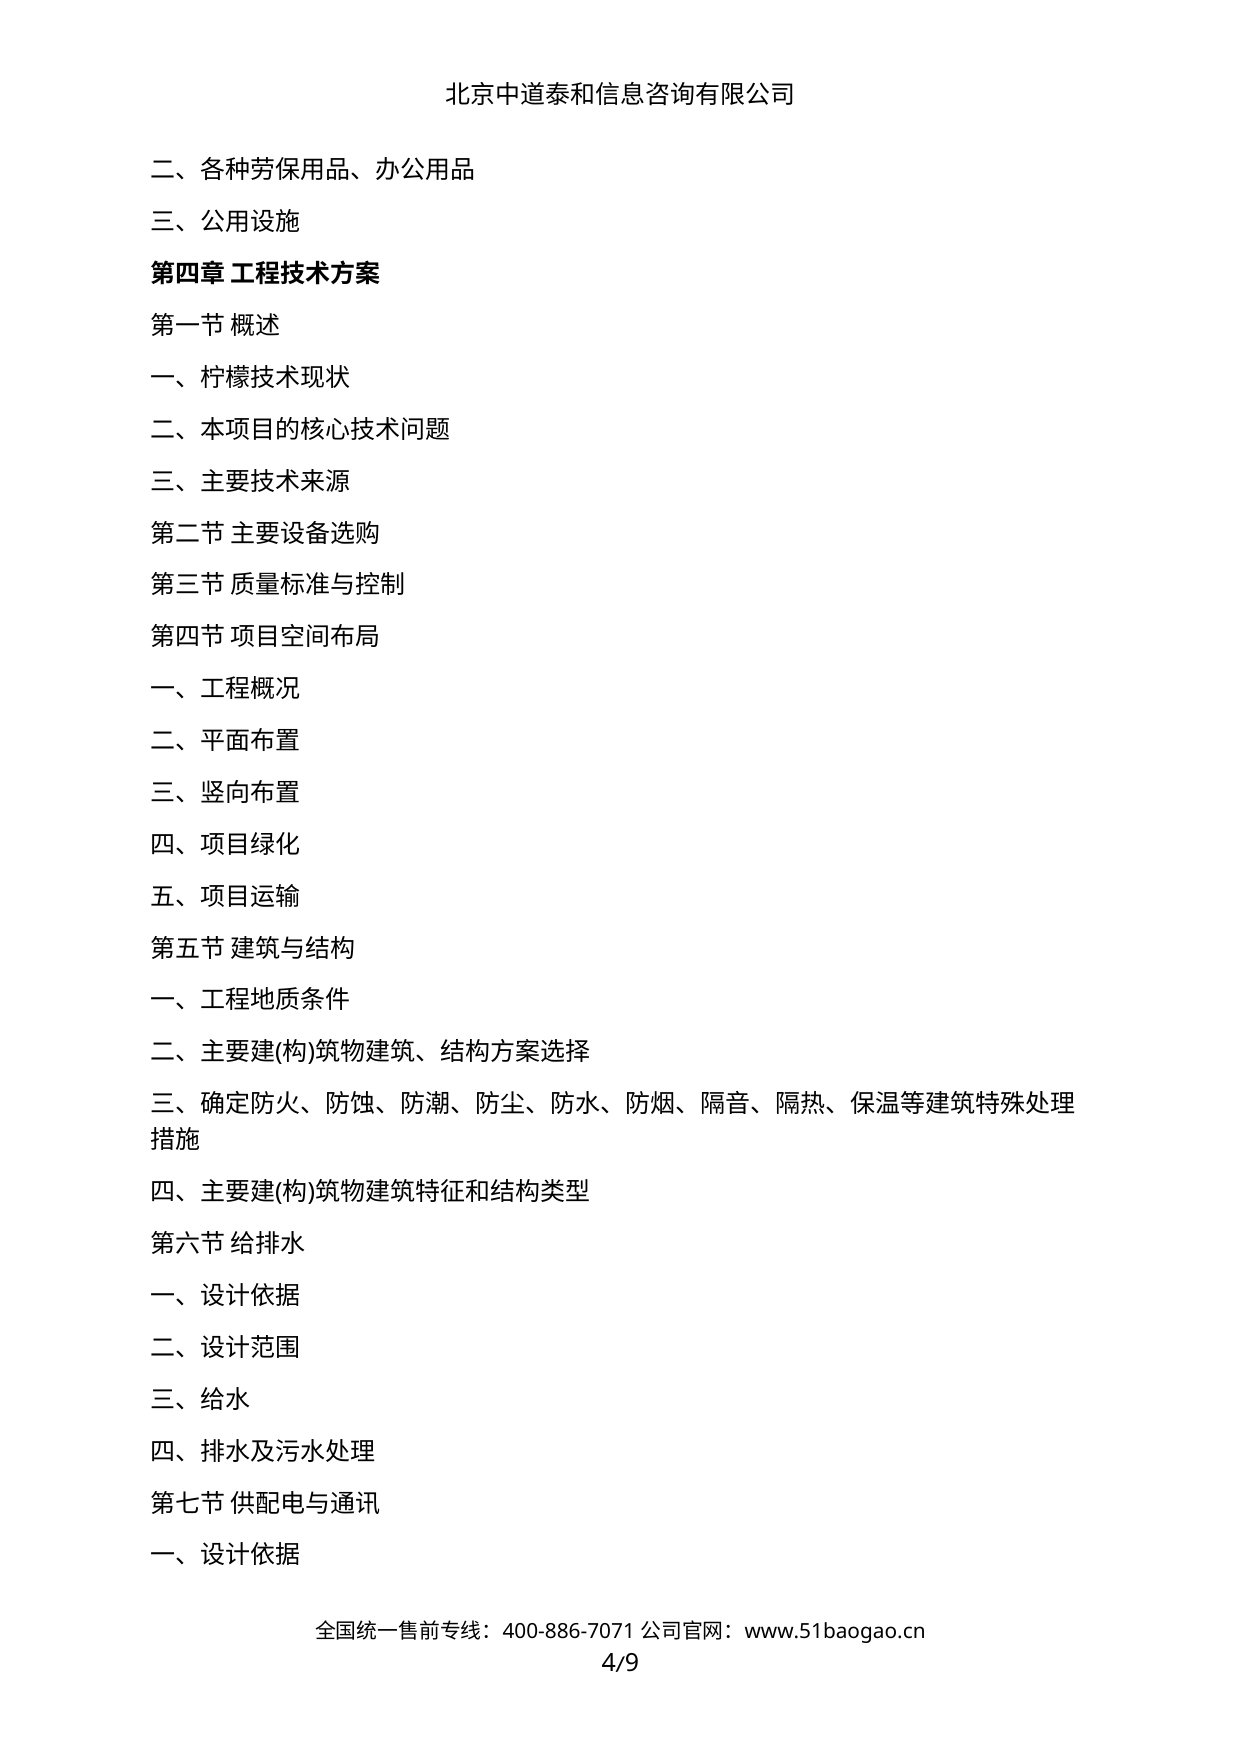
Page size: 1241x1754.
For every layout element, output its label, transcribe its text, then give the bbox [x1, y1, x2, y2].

text 三、公用设施 [150, 202, 1090, 238]
text 二、各种劳保用品、办公用品 [150, 150, 1090, 186]
text 第六节 给排水 [150, 1224, 1090, 1260]
text 二、本项目的核心技术问题 [150, 409, 1090, 446]
text 三、主要技术来源 [150, 461, 1090, 497]
text 第四章 工程技术方案 [150, 254, 1090, 290]
text 五、项目运输 [150, 876, 1090, 912]
text 三、竖向布置 [150, 772, 1090, 809]
text 四、项目绿化 [150, 824, 1090, 861]
text 一、柠檬技术现状 [150, 357, 1090, 394]
text 一、工程地质条件 [150, 980, 1090, 1016]
text 四、排水及污水处理 [150, 1431, 1090, 1467]
text 四、主要建(构)筑物建筑特征和结构类型 [150, 1172, 1090, 1208]
text 第一节 概述 [150, 306, 1090, 342]
text 二、平面布置 [150, 721, 1090, 757]
text 一、工程概况 [150, 669, 1090, 705]
text 一、设计依据 [150, 1276, 1090, 1312]
text 第五节 建筑与结构 [150, 928, 1090, 964]
text 第四节 项目空间布局 [150, 617, 1090, 653]
text 二、主要建(构)筑物建筑、结构方案选择 [150, 1032, 1090, 1068]
text 二、设计范围 [150, 1327, 1090, 1364]
text 三、给水 [150, 1379, 1090, 1416]
text 第七节 供配电与通讯 [150, 1483, 1090, 1519]
text 第三节 质量标准与控制 [150, 565, 1090, 601]
text 第二节 主要设备选购 [150, 513, 1090, 549]
text 一、设计依据 [150, 1535, 1090, 1571]
text 三、确定防火、防蚀、防潮、防尘、防水、防烟、隔音、隔热、保温等建筑特殊处理措施 [150, 1084, 1090, 1156]
